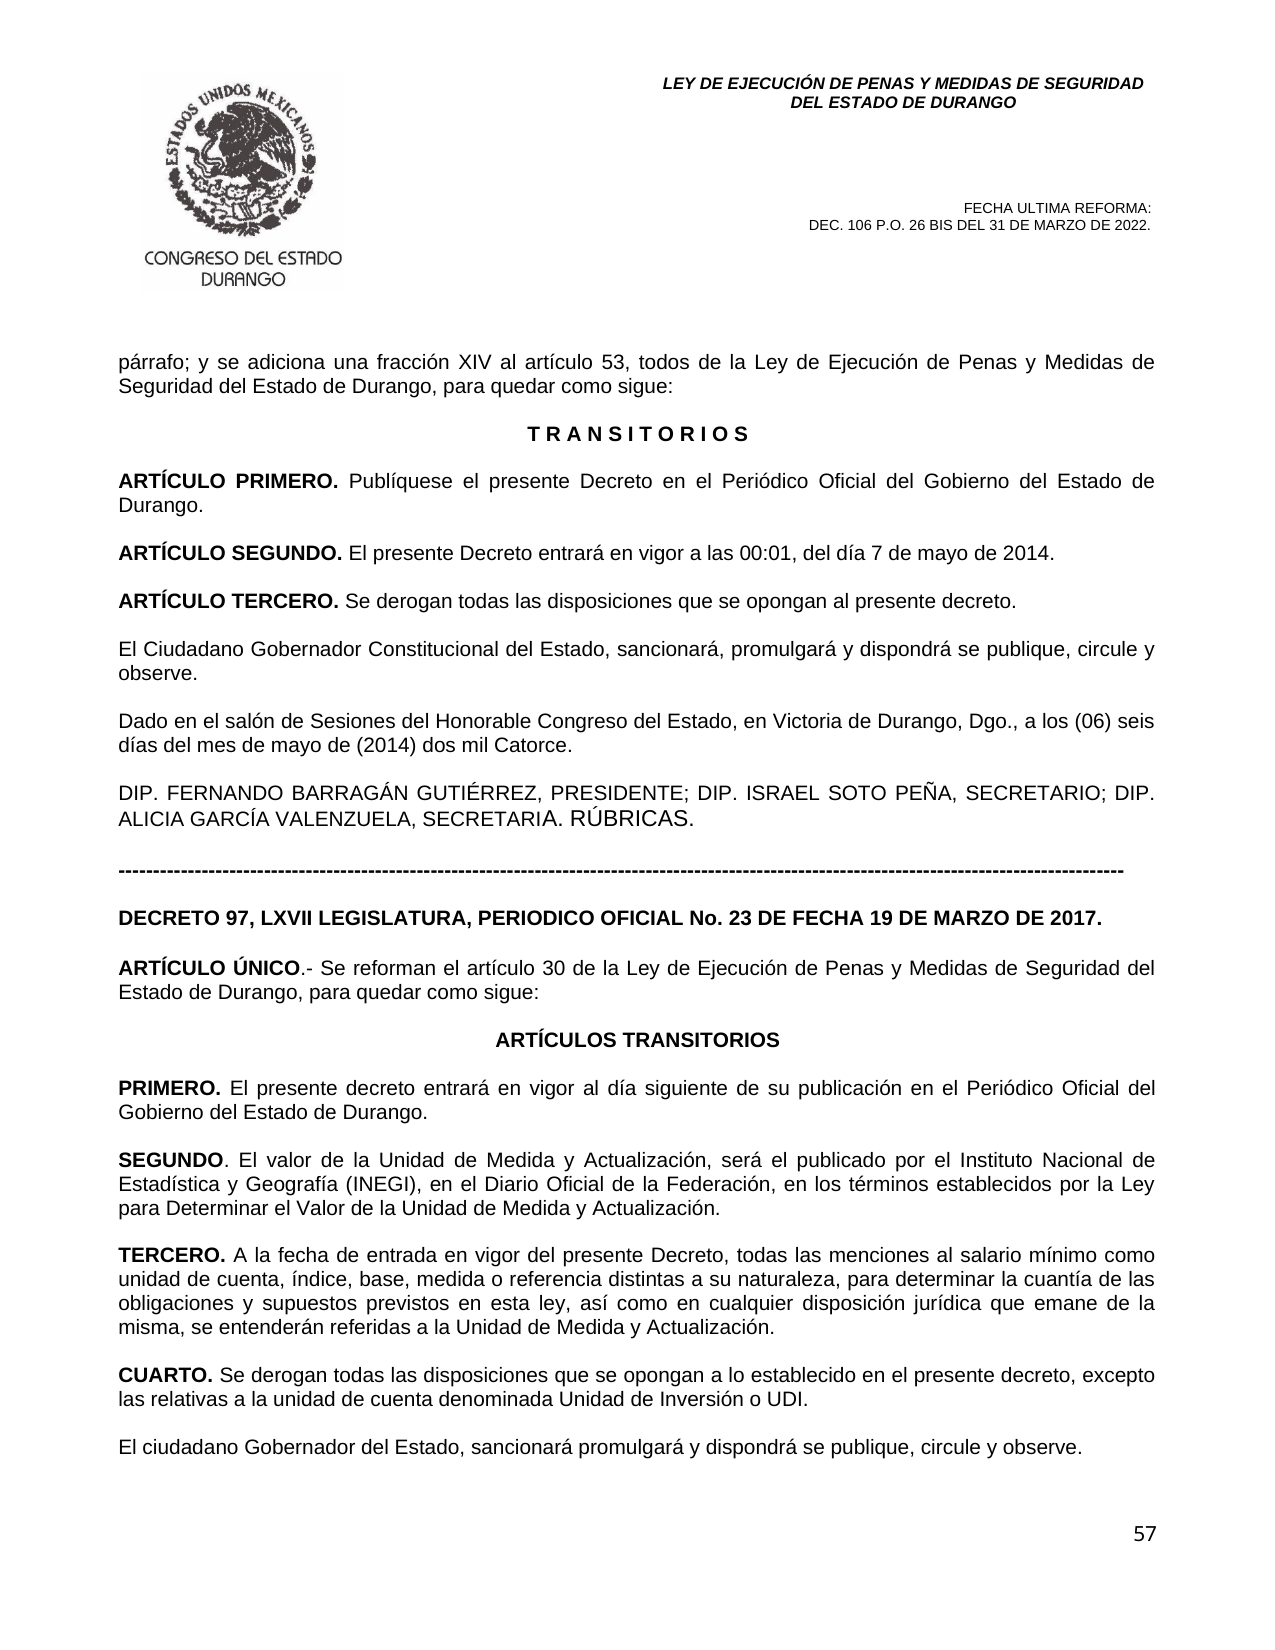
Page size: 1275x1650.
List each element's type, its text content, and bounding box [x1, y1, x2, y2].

text DIP. FERNANDO BARRAGÁN GUTIÉRREZ, PRESIDENTE; DIP. ISRAEL SOTO PEÑA, SECRETARIO; DIP. ALICIA GARCÍA VALENZUELA, SECRETARIA. RÚBRICAS. [118, 781, 1157, 831]
text T R A N S I T O R I O S [118, 421, 1157, 445]
text TERCERO. A la fecha de entrada en vigor del presente Decreto, todas las menciones al salario mínimo como unidad de cuenta, índice, base, medida o referencia distintas a su naturaleza, para determinar la cuantía de las obligaciones y supuestos previstos en esta ley, así como en cualquier disposición jurídica que emane de la misma, se entenderán referidas a la Unidad de Medida y Actualización. [118, 1243, 1157, 1339]
text Dado en el salón de Sesiones del Honorable Congreso del Estado, en Victoria de Durango, Dgo., a los (06) seis días del mes de mayo de (2014) dos mil Catorce. [118, 709, 1157, 757]
text SEGUNDO. El valor de la Unidad de Medida y Actualización, será el publicado por el Instituto Nacional de Estadística y Geografía (INEGI), en el Diario Oficial de la Federación, en los términos establecidos por la Ley para Determinar el Valor de la Unidad de Medida y Actualización. [118, 1147, 1157, 1219]
text ARTÍCULO TERCERO. Se derogan todas las disposiciones que se opongan al presente decreto. [118, 589, 1157, 613]
text ARTÍCULOS TRANSITORIOS [118, 1028, 1157, 1052]
text ARTÍCULO PRIMERO. Publíquese el presente Decreto en el Periódico Oficial del Gobierno del Estado de Durango. [118, 469, 1157, 517]
text El ciudadano Gobernador del Estado, sancionará promulgará y dispondrá se publique, circule y observe. [118, 1435, 1157, 1459]
picture [140, 73, 344, 293]
text El Ciudadano Gobernador Constitucional del Estado, sancionará, promulgará y dispondrá se publique, circule y observe. [118, 637, 1157, 685]
text DECRETO 97, LXVII LEGISLATURA, PERIODICO OFICIAL No. 23 DE FECHA 19 DE MARZO DE 2017. [118, 905, 1157, 929]
text ARTÍCULO ÚNICO.- Se reforman el artículo 30 de la Ley de Ejecución de Penas y Medidas de Seguridad del Estado de Durango, para quedar como sigue: [118, 956, 1157, 1004]
text ------------------------------------------------------------------------------------------------------------------------------------------------- [118, 857, 1157, 881]
text PRIMERO. El presente decreto entrará en vigor al día siguiente de su publicación en el Periódico Oficial del Gobierno del Estado de Durango. [118, 1076, 1157, 1123]
text ARTÍCULO SEGUNDO. El presente Decreto entrará en vigor a las 00:01, del día 7 de mayo de 2014. [118, 541, 1157, 565]
text CUARTO. Se derogan todas las disposiciones que se opongan a lo establecido en el presente decreto, excepto las relativas a la unidad de cuenta denominada Unidad de Inversión o UDI. [118, 1363, 1157, 1411]
